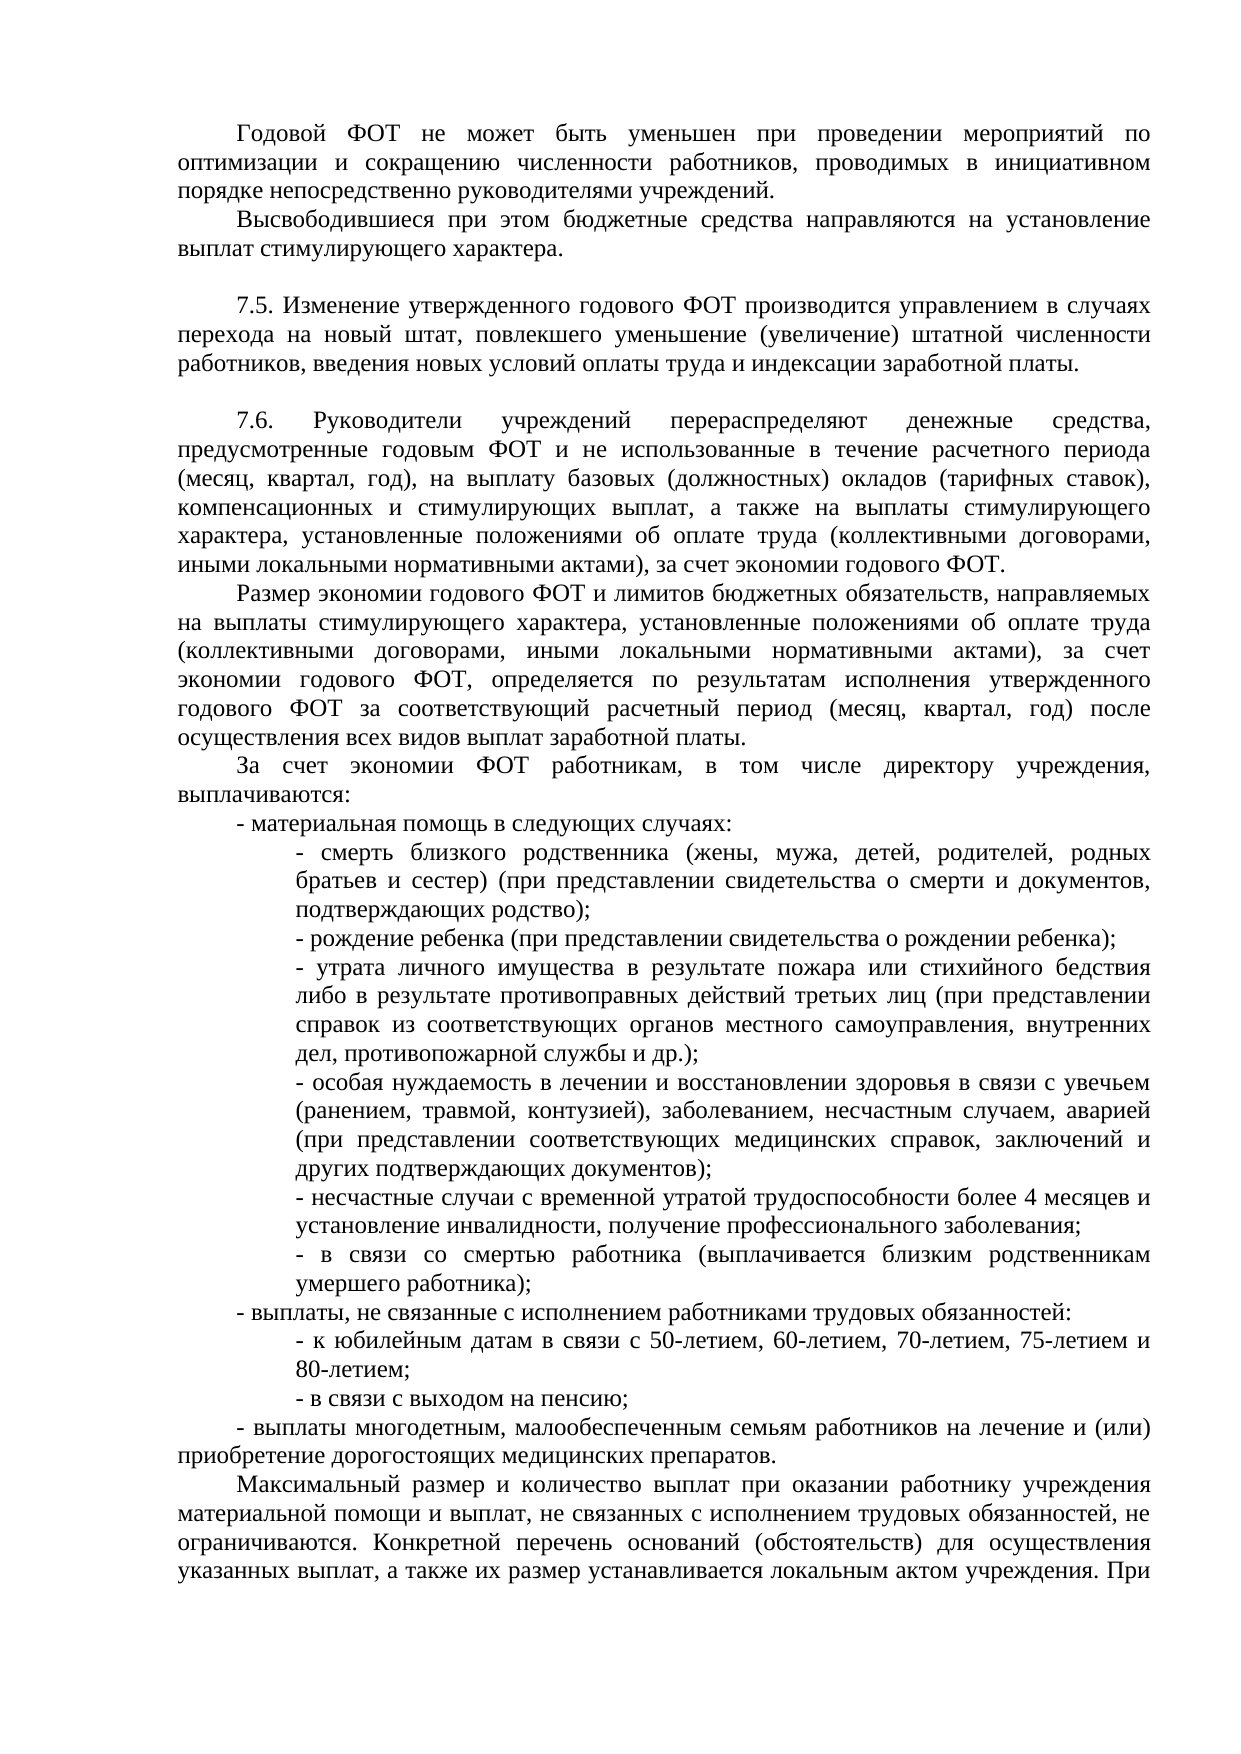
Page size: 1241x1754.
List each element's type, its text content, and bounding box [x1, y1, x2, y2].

text - рождение ребенка (при представлении свидетельства о рождении ребенка); [295, 923, 1152, 952]
text - особая нуждаемость в лечении и восстановлении здоровья в связи с увечьем (ранением, травмой, контузией), заболеванием, несчастным случаем, аварией (при представлении соответствующих медицинских справок, заключений и других подтверждающих документов); [295, 1067, 1152, 1182]
text - выплаты многодетным, малообеспеченным семьям работников на лечение и (или) приобретение дорогостоящих медицинских препаратов. [177, 1412, 1152, 1469]
text - утрата личного имущества в результате пожара или стихийного бедствия либо в результате противоправных действий третьих лиц (при представлении справок из соответствующих органов местного самоуправления, внутренних дел, противопожарной службы и др.); [295, 952, 1152, 1067]
text 7.6. Руководители учреждений перераспределяют денежные средства, предусмотренные годовым ФОТ и не использованные в течение расчетного периода (месяц, квартал, год), на выплату базовых (должностных) окладов (тарифных ставок), компенсационных и стимулирующих выплат, а также на выплаты стимулирующего характера, установленные положениями об оплате труда (коллективными договорами, иными локальными нормативными актами), за счет экономии годового ФОТ. [177, 406, 1152, 578]
text - несчастные случаи с временной утратой трудоспособности более 4 месяцев и установление инвалидности, получение профессионального заболевания; [295, 1182, 1152, 1239]
text - в связи со смертью работника (выплачивается близким родственникам умершего работника); [295, 1239, 1152, 1297]
text - материальная помощь в следующих случаях: [177, 808, 1152, 837]
text - выплаты, не связанные с исполнением работниками трудовых обязанностей: [177, 1297, 1152, 1326]
text - к юбилейным датам в связи с 50-летием, 60-летием, 70-летием, 75-летием и 80-летием; [295, 1326, 1152, 1383]
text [177, 1469, 1152, 1584]
text - смерть близкого родственника (жены, мужа, детей, родителей, родных братьев и сестер) (при представлении свидетельства о смерти и документов, подтверждающих родство); [295, 837, 1152, 923]
text Размер экономии годового ФОТ и лимитов бюджетных обязательств, направляемых на выплаты стимулирующего характера, установленные положениями об оплате труда (коллективными договорами, иными локальными нормативными актами), за счет экономии годового ФОТ, определяется по результатам исполнения утвержденного годового ФОТ за соответствующий расчетный период (месяц, квартал, год) после осуществления всех видов выплат заработной платы. [177, 578, 1152, 751]
text - в связи с выходом на пенсию; [295, 1383, 1152, 1412]
text За счет экономии ФОТ работникам, в том числе директору учреждения, выплачиваются: [177, 751, 1152, 808]
text 7.5. Изменение утвержденного годового ФОТ производится управлением в случаях перехода на новый штат, повлекшего уменьшение (увеличение) штатной численности работников, введения новых условий оплаты труда и индексации заработной платы. [177, 291, 1152, 377]
text Годовой ФОТ не может быть уменьшен при проведении мероприятий по оптимизации и сокращению численности работников, проводимых в инициативном порядке непосредственно руководителями учреждений. [177, 118, 1152, 204]
text Высвободившиеся при этом бюджетные средства направляются на установление выплат стимулирующего характера. [177, 204, 1152, 262]
